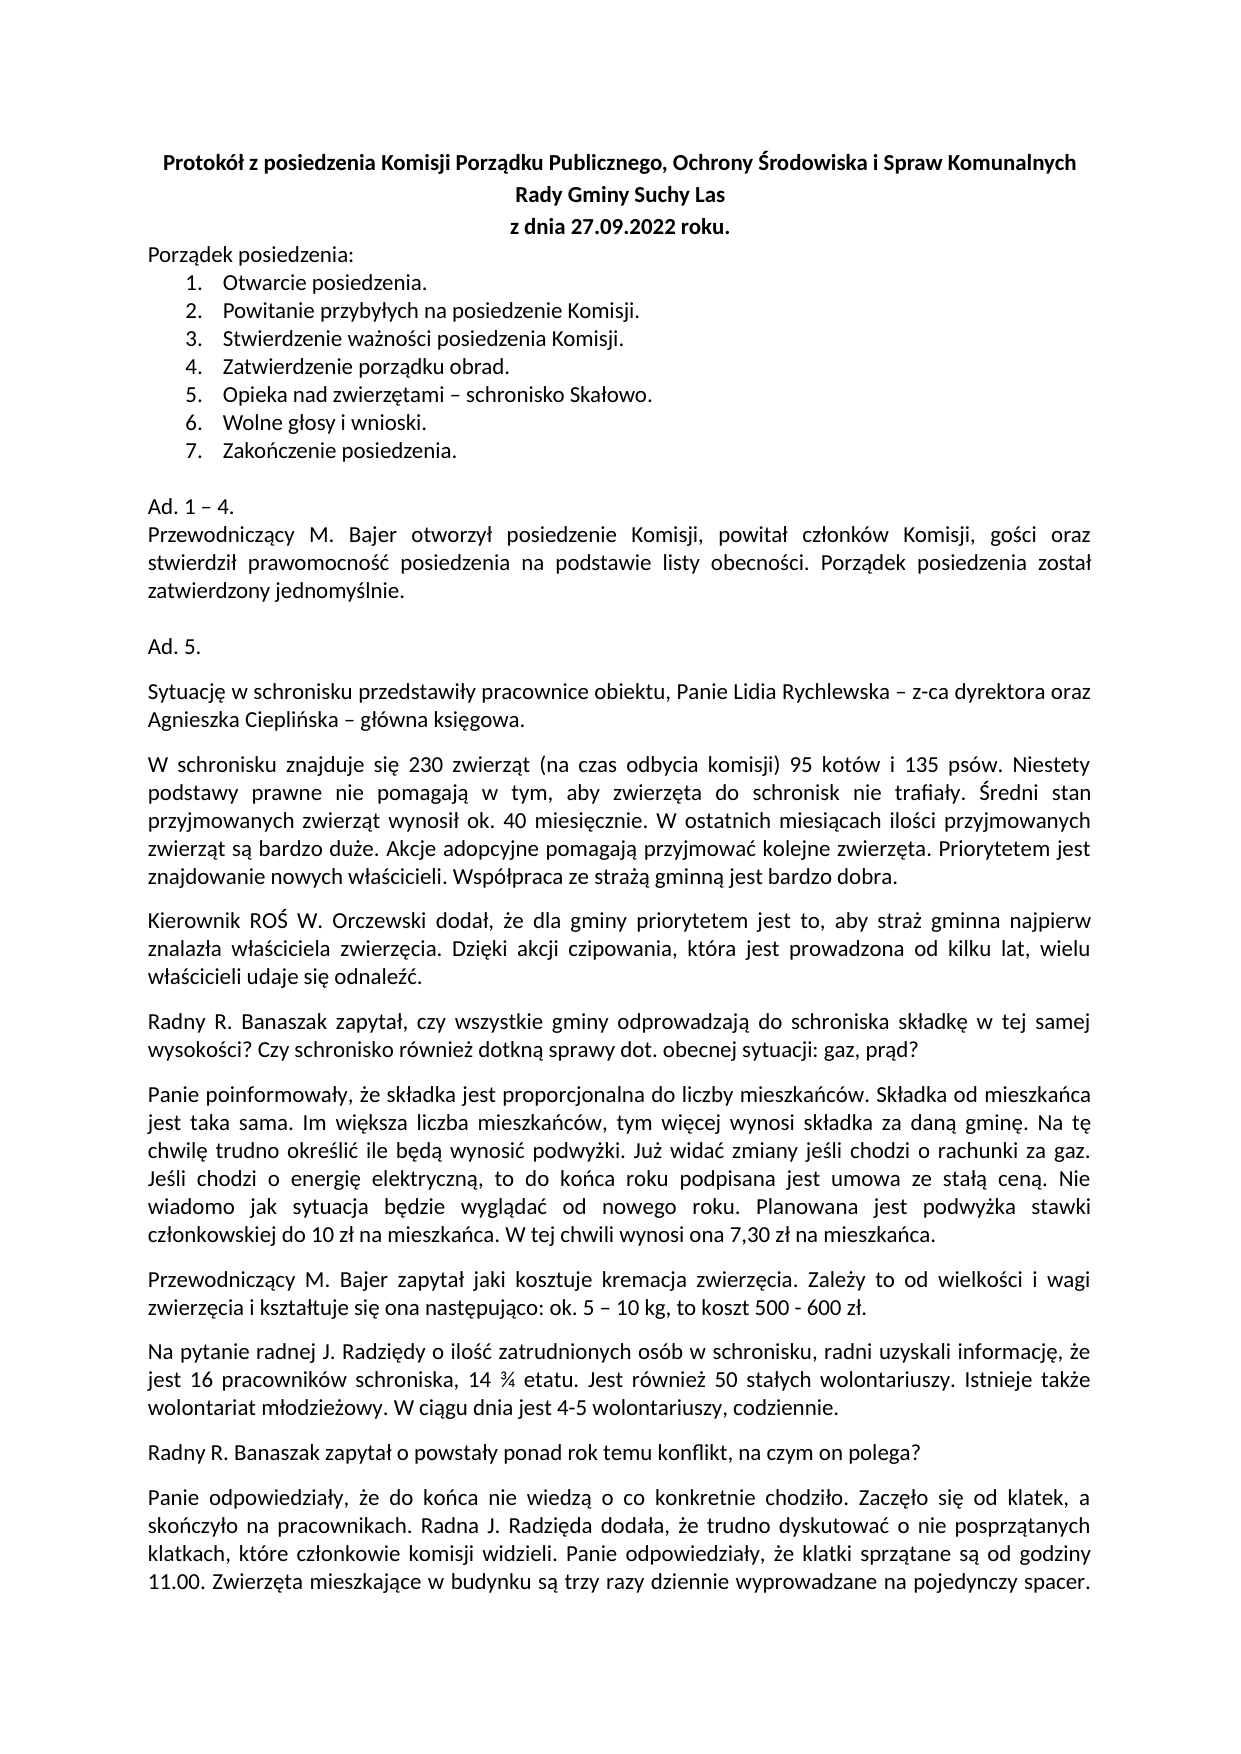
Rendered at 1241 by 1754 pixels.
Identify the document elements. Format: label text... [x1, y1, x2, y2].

list Wolne głosy i wnioski. [185, 408, 1093, 436]
text Protokół z posiedzenia Komisji Porządku Publicznego, Ochrony Środowiska i Spraw Komunalnych [148, 148, 1093, 176]
list Stwierdzenie ważności posiedzenia Komisji. [185, 324, 1093, 352]
text Sytuację w schronisku przedstawiły pracownice obiektu, Panie Lidia Rychlewska – z-ca dyrektora oraz Agnieszka Cieplińska – główna księgowa. [148, 677, 1093, 733]
text Przewodniczący M. Bajer otworzył posiedzenie Komisji, powitał członków Komisji, gości oraz stwierdził prawomocność posiedzenia na podstawie listy obecności. Porządek posiedzenia został zatwierdzony jednomyślnie. [148, 520, 1093, 604]
text Przewodniczący M. Bajer zapytał jaki kosztuje kremacja zwierzęcia. Zależy to od wielkości i wagi zwierzęcia i kształtuje się ona następująco: ok. 5 – 10 kg, to koszt 500 - 600 zł. [148, 1265, 1093, 1321]
list Zakończenie posiedzenia. [185, 436, 1093, 464]
text Panie poinformowały, że składka jest proporcjonalna do liczby mieszkańców. Składka od mieszkańca jest taka sama. Im większa liczba mieszkańców, tym więcej wynosi składka za daną gminę. Na tę chwilę trudno określić ile będą wynosić podwyżki. Już widać zmiany jeśli chodzi o rachunki za gaz. Jeśli chodzi o energię elektryczną, to do końca roku podpisana jest umowa ze stałą ceną. Nie wiadomo jak sytuacja będzie wyglądać od nowego roku. Planowana jest podwyżka stawki członkowskiej do 10 zł na mieszkańca. W tej chwili wynosi ona 7,30 zł na mieszkańca. [148, 1080, 1093, 1248]
list Opieka nad zwierzętami – schronisko Skałowo. [185, 380, 1093, 408]
text W schronisku znajduje się 230 zwierząt (na czas odbycia komisji) 95 kotów i 135 psów. Niestety podstawy prawne nie pomagają w tym, aby zwierzęta do schronisk nie trafiały. Średni stan przyjmowanych zwierząt wynosił ok. 40 miesięcznie. W ostatnich miesiącach ilości przyjmowanych zwierząt są bardzo duże. Akcje adopcyjne pomagają przyjmować kolejne zwierzęta. Priorytetem jest znajdowanie nowych właścicieli. Współpraca ze strażą gminną jest bardzo dobra. [148, 750, 1093, 890]
text Porządek posiedzenia: [148, 240, 1093, 268]
text Ad. 1 – 4. [148, 492, 1093, 520]
text Radny R. Banaszak zapytał, czy wszystkie gminy odprowadzają do schroniska składkę w tej samej wysokości? Czy schronisko również dotkną sprawy dot. obecnej sytuacji: gaz, prąd? [148, 1007, 1093, 1063]
text Na pytanie radnej J. Radziędy o ilość zatrudnionych osób w schronisku, radni uzyskali informację, że jest 16 pracowników schroniska, 14 ¾ etatu. Jest również 50 stałych wolontariuszy. Istnieje także wolontariat młodzieżowy. W ciągu dnia jest 4-5 wolontariuszy, codziennie. [148, 1337, 1093, 1421]
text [148, 1483, 1093, 1595]
text Radny R. Banaszak zapytał o powstały ponad rok temu konflikt, na czym on polega? [148, 1438, 1093, 1466]
text Kierownik ROŚ W. Orczewski dodał, że dla gminy priorytetem jest to, aby straż gminna najpierw znalazła właściciela zwierzęcia. Dzięki akcji czipowania, która jest prowadzona od kilku lat, wielu właścicieli udaje się odnaleźć. [148, 906, 1093, 991]
list Powitanie przybyłych na posiedzenie Komisji. [185, 296, 1093, 324]
text z dnia 27.09.2022 roku. [148, 212, 1093, 240]
text Rady Gminy Suchy Las [148, 180, 1093, 208]
text Ad. 5. [148, 632, 1093, 660]
list Zatwierdzenie porządku obrad. [185, 352, 1093, 380]
list Otwarcie posiedzenia. [185, 268, 1093, 296]
